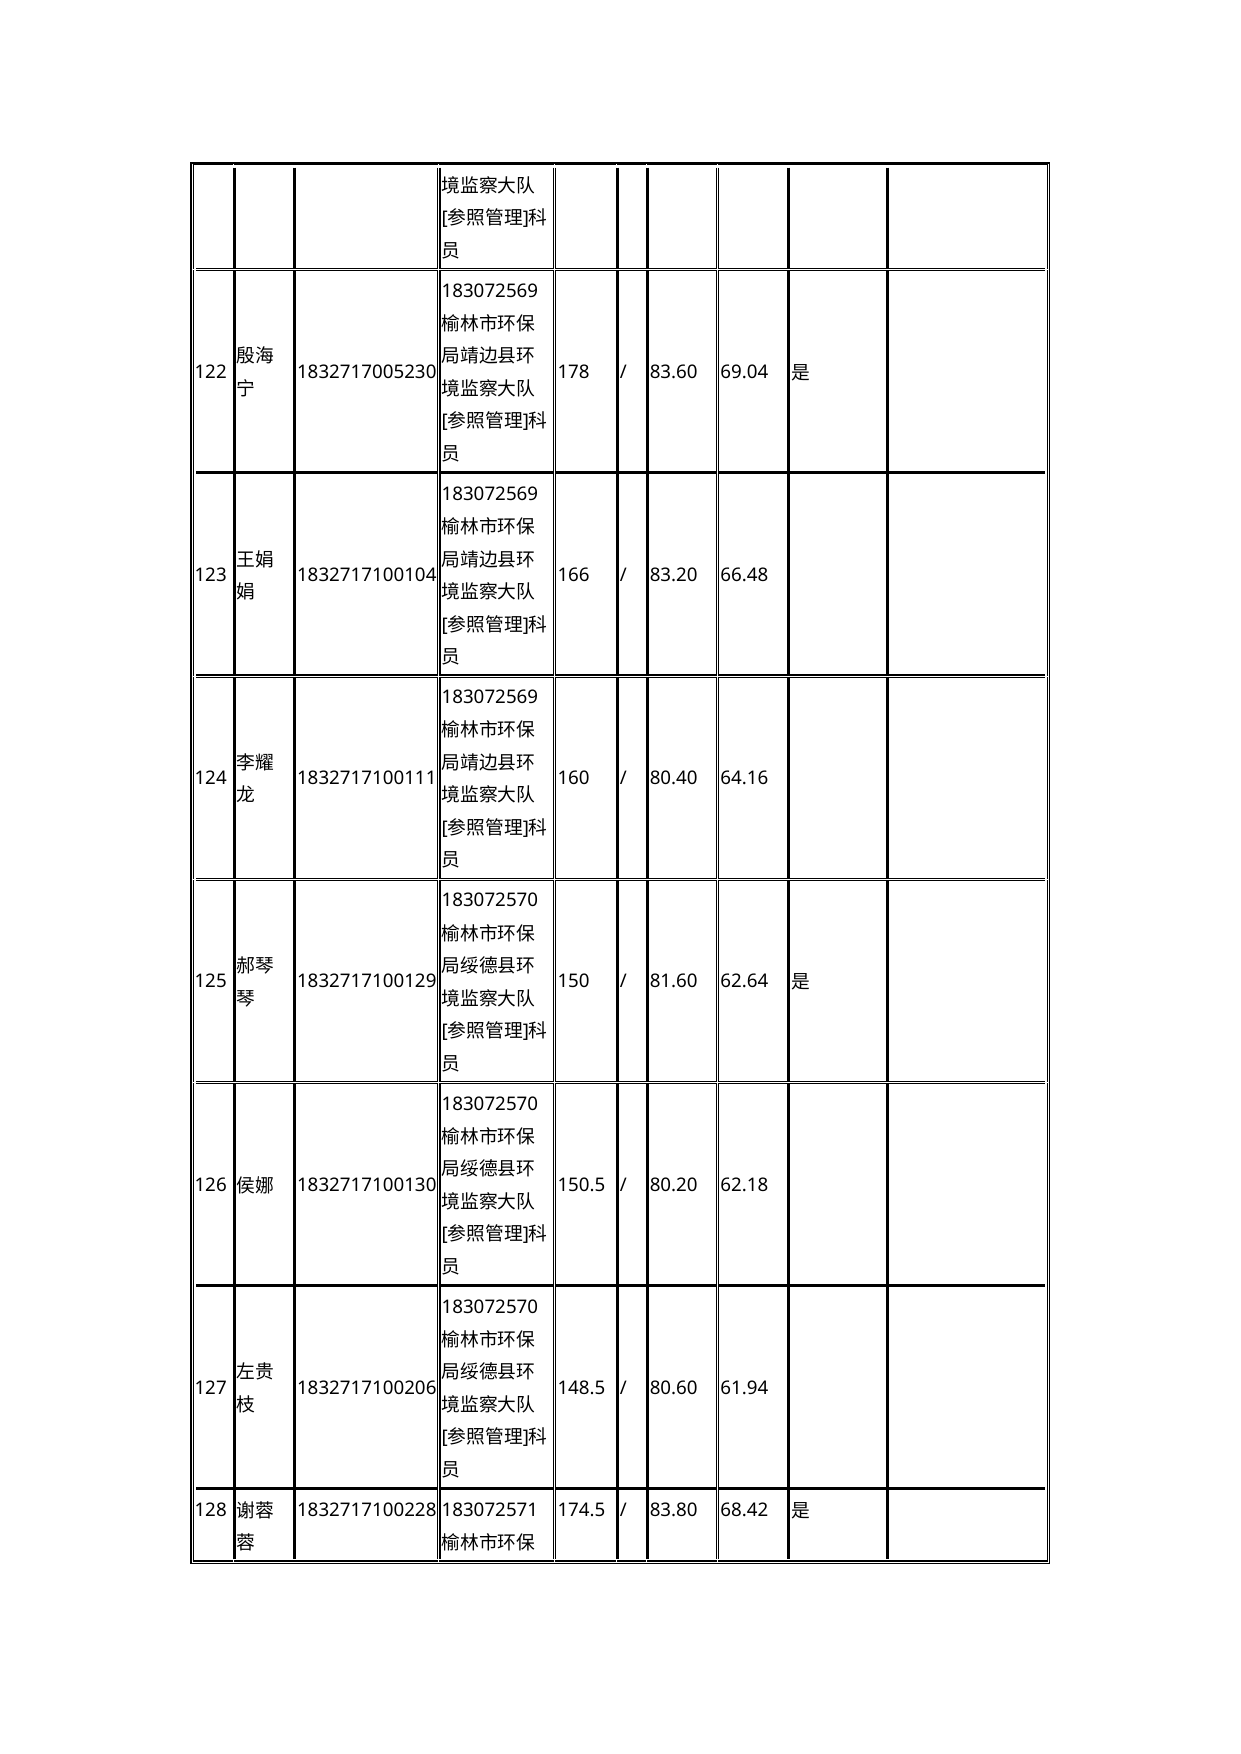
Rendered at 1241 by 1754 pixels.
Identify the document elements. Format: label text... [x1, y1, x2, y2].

table_cell 崔亚娥 [234, 165, 294, 268]
table_cell 80.60 [649, 1287, 716, 1487]
table_cell 83.80 [647, 1490, 718, 1560]
table_cell 是 [790, 881, 886, 1081]
table_cell 81.60 [649, 881, 716, 1081]
table_cell 178 [556, 271, 616, 471]
table_cell [790, 1084, 886, 1284]
table_cell [889, 471, 1047, 674]
table_cell [889, 1284, 1047, 1487]
table_cell 61.94 [719, 1287, 787, 1487]
table_cell 183072570榆林市环保局绥德县环境监察大队[参照管理]科员 [441, 1287, 553, 1487]
table_cell 183072570榆林市环保局绥德县环境监察大队[参照管理]科员 [441, 881, 553, 1081]
table_cell 侯娜 [236, 1084, 293, 1284]
table_cell / [619, 881, 646, 1081]
table_cell 80.40 [649, 678, 716, 877]
table_cell / [619, 678, 646, 877]
table_cell / [619, 474, 646, 674]
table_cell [439, 1490, 555, 1560]
table_cell 王娟娟 [236, 474, 293, 674]
table_cell 166 [556, 474, 616, 674]
table_cell [887, 1487, 1047, 1560]
table_cell 1832717005230 [296, 271, 437, 471]
table_cell 1832717100206 [296, 1287, 437, 1487]
table_cell 127 [194, 1284, 233, 1487]
table_cell 156.5 [555, 164, 617, 268]
table_cell [887, 1081, 1048, 1284]
table_cell 66.48 [719, 474, 787, 674]
table_cell 左贵枝 [236, 1287, 293, 1487]
table_cell 64.16 [719, 678, 787, 877]
table_cell / [619, 1287, 646, 1487]
table_cell [887, 268, 1048, 471]
table_cell 123 [194, 471, 233, 674]
table_cell 殷海宁 [236, 271, 293, 471]
table_cell 160 [556, 678, 616, 877]
table_cell 62.64 [719, 881, 787, 1081]
table_cell 1832717100111 [296, 678, 437, 877]
table_cell / [619, 1084, 646, 1284]
table_cell [887, 165, 1047, 268]
table_cell 是 [788, 1490, 887, 1560]
table_cell [790, 474, 886, 674]
table_cell [788, 165, 887, 268]
table_cell [889, 674, 1047, 877]
table_cell / [617, 1490, 647, 1560]
table_cell 183072569榆林市环保局靖边县环境监察大队[参照管理]科员 [441, 271, 553, 471]
table_cell 183072569榆林市环保局靖边县环境监察大队[参照管理]科员 [441, 474, 553, 674]
table_cell 李耀龙 [236, 678, 293, 877]
table_cell 83.60 [649, 271, 716, 471]
table_cell 148.5 [556, 1287, 616, 1487]
table_cell 是 [790, 271, 886, 471]
table_cell 174.5 [555, 1490, 617, 1560]
table_cell 121 [194, 164, 234, 268]
table_cell 61.46 [718, 165, 788, 268]
table_cell 83.20 [649, 474, 716, 674]
table_cell 126 [192, 1081, 234, 1284]
table_cell 183072569榆林市环保局靖边县环境监察大队[参照管理]科员 [441, 678, 553, 877]
table_cell 1832717100130 [296, 1084, 437, 1284]
table_cell 183072570榆林市环保局绥德县环境监察大队[参照管理]科员 [441, 1084, 553, 1284]
table_cell 80.20 [649, 1084, 716, 1284]
table_cell 62.18 [719, 1084, 787, 1284]
table_cell / [617, 164, 647, 268]
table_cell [439, 165, 555, 268]
table_cell 1832717100228 [294, 1487, 439, 1560]
table_cell 75.40 [647, 165, 718, 268]
table_cell 150 [556, 881, 616, 1081]
table_cell 69.04 [719, 271, 787, 471]
table_cell 1832717100104 [296, 474, 437, 674]
table_cell [790, 1287, 886, 1487]
table_cell 谢蓉蓉 [234, 1490, 294, 1560]
table_cell 125 [194, 878, 233, 1081]
table_cell [889, 878, 1047, 1081]
table_cell 68.42 [718, 1490, 788, 1560]
table_cell 1832717100129 [296, 881, 437, 1081]
table_cell 128 [194, 1487, 234, 1560]
table_cell 124 [194, 674, 233, 877]
table_cell 122 [192, 268, 234, 471]
table_cell [790, 678, 886, 877]
table_cell 1832717004930 [294, 164, 439, 268]
table_cell 150.5 [556, 1084, 616, 1284]
table_cell / [619, 271, 646, 471]
table_cell 郝琴琴 [236, 881, 293, 1081]
